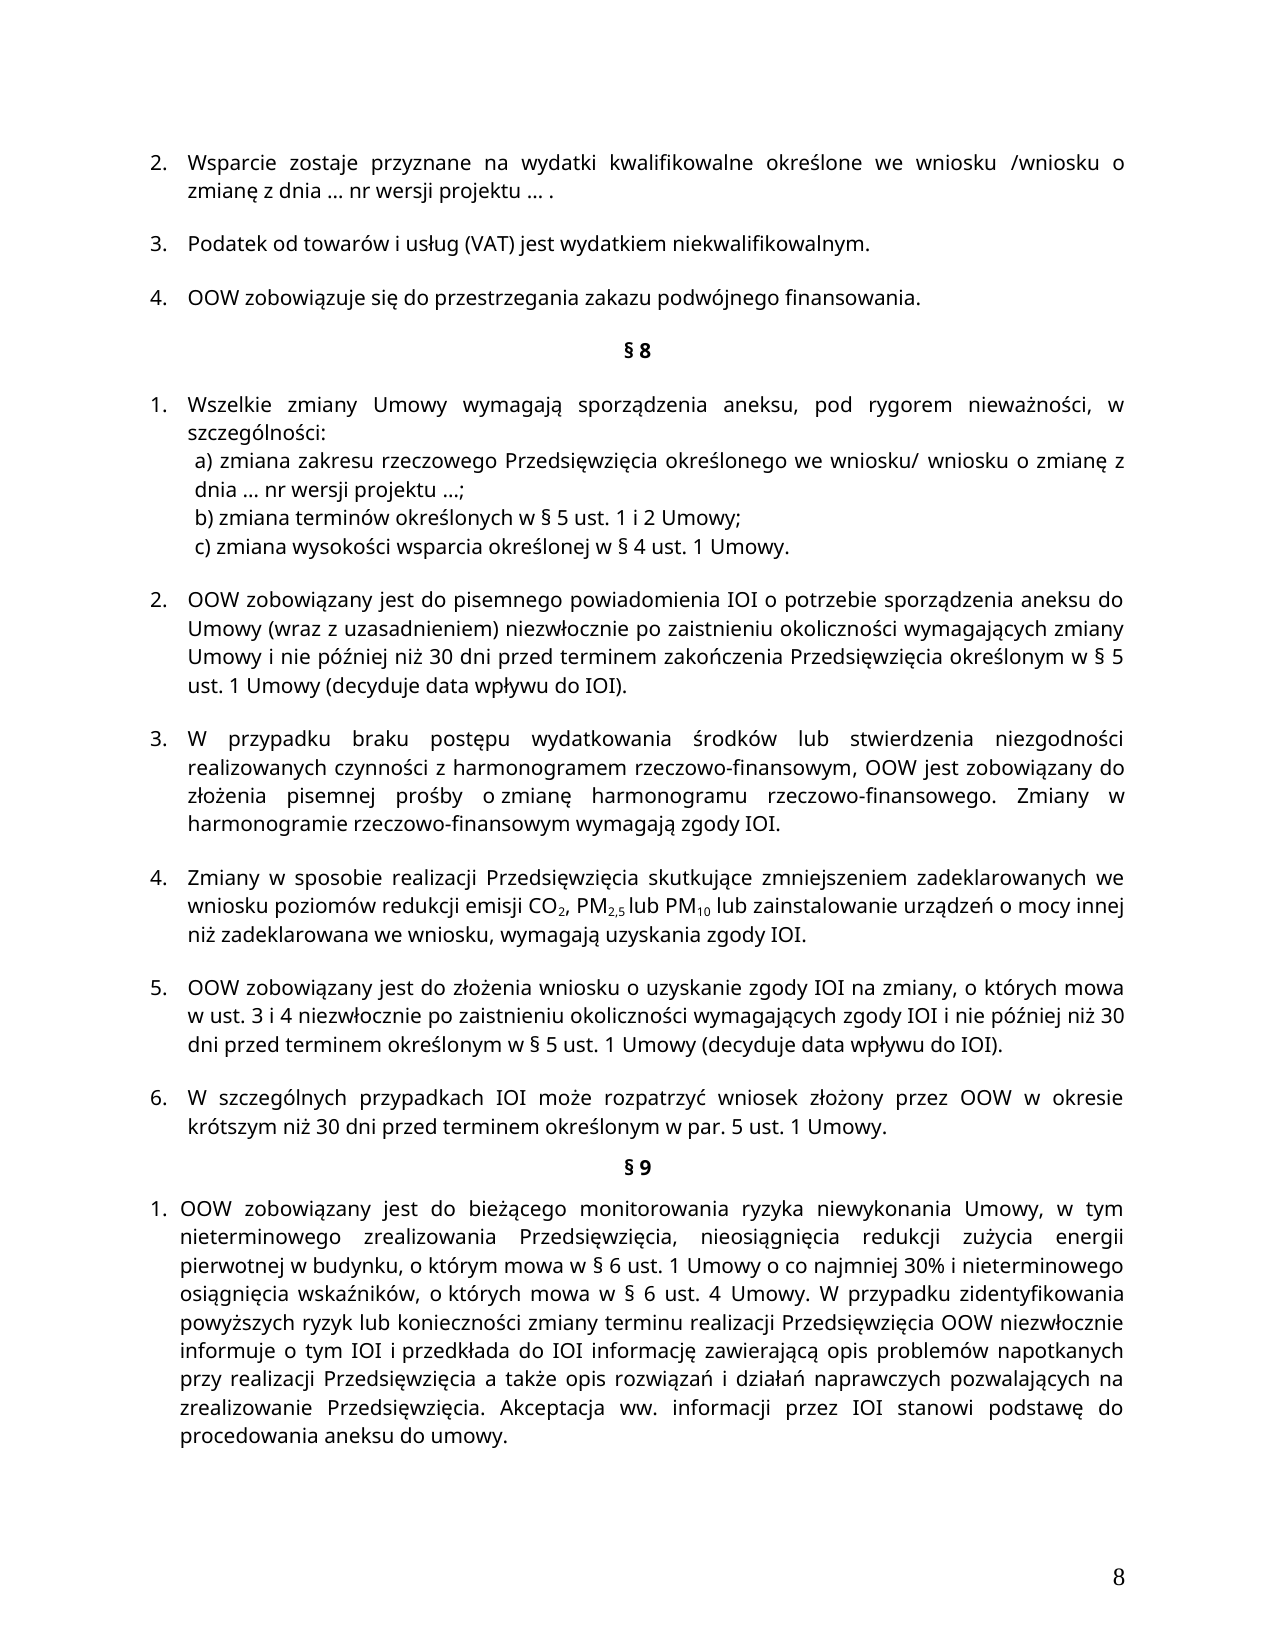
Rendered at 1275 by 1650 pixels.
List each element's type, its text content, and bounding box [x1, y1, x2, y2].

text a) zmiana zakresu rzeczowego Przedsięwzięcia określonego we wniosku/ wniosku o zmianę z dnia … nr wersji projektu …; [194, 447, 1125, 503]
text c) zmiana wysokości wsparcia określonej w § 4 ust. 1 Umowy. [179, 532, 1125, 560]
list OOW zobowiązuje się do przestrzegania zakazu podwójnego finansowania. [150, 283, 1125, 311]
list OOW zobowiązany jest do złożenia wniosku o uzyskanie zgody IOI na zmiany, o których mowa w ust. 3 i 4 niezwłocznie po zaistnieniu okoliczności wymagających zgody IOI i nie później niż 30 dni przed terminem określonym w § 5 ust. 1 Umowy (decyduje data wpływu do IOI). [150, 973, 1125, 1058]
text b) zmiana terminów określonych w § 5 ust. 1 i 2 Umowy; [179, 503, 1125, 532]
list W przypadku braku postępu wydatkowania środków lub stwierdzenia niezgodności realizowanych czynności z harmonogramem rzeczowo-finansowym, OOW jest zobowiązany do złożenia pisemnej prośby o zmianę harmonogramu rzeczowo-finansowego. Zmiany w harmonogramie rzeczowo-finansowym wymagają zgody IOI. [150, 724, 1125, 838]
text § 9 [150, 1153, 1125, 1181]
text 1. OOW zobowiązany jest do bieżącego monitorowania ryzyka niewykonania Umowy, w tym nieterminowego zrealizowania Przedsięwzięcia, nieosiągnięcia redukcji zużycia energii pierwotnej w budynku, o którym mowa w § 6 ust. 1 Umowy o co najmniej 30% i nieterminowego osiągnięcia wskaźników, o których mowa w § 6 ust. 4 Umowy. W przypadku zidentyfikowania powyższych ryzyk lub konieczności zmiany terminu realizacji Przedsięwzięcia OOW niezwłocznie informuje o tym IOI i przedkłada do IOI informację zawierającą opis problemów napotkanych przy realizacji Przedsięwzięcia a także opis rozwiązań i działań naprawczych pozwalających na zrealizowanie Przedsięwzięcia. Akceptacja ww. informacji przez IOI stanowi podstawę do procedowania aneksu do umowy. [150, 1194, 1125, 1450]
text § 8 [150, 336, 1125, 365]
list Wsparcie zostaje przyznane na wydatki kwalifikowalne określone we wniosku /wniosku o zmianę z dnia … nr wersji projektu … . [150, 148, 1125, 204]
list W szczególnych przypadkach IOI może rozpatrzyć wniosek złożony przez OOW w okresie krótszym niż 30 dni przed terminem określonym w par. 5 ust. 1 Umowy. [150, 1083, 1125, 1140]
list Zmiany w sposobie realizacji Przedsięwzięcia skutkujące zmniejszeniem zadeklarowanych we wniosku poziomów redukcji emisji CO2, PM2,5 lub PM10 lub zainstalowanie urządzeń o mocy innej niż zadeklarowana we wniosku, wymagają uzyskania zgody IOI. [150, 863, 1125, 948]
list Wszelkie zmiany Umowy wymagają sporządzenia aneksu, pod rygorem nieważności, w szczególności: [150, 390, 1125, 447]
list Podatek od towarów i usług (VAT) jest wydatkiem niekwalifikowalnym. [150, 229, 1125, 258]
list OOW zobowiązany jest do pisemnego powiadomienia IOI o potrzebie sporządzenia aneksu do Umowy (wraz z uzasadnieniem) niezwłocznie po zaistnieniu okoliczności wymagających zmiany Umowy i nie później niż 30 dni przed terminem zakończenia Przedsięwzięcia określonym w § 5 ust. 1 Umowy (decyduje data wpływu do IOI). [150, 585, 1125, 699]
